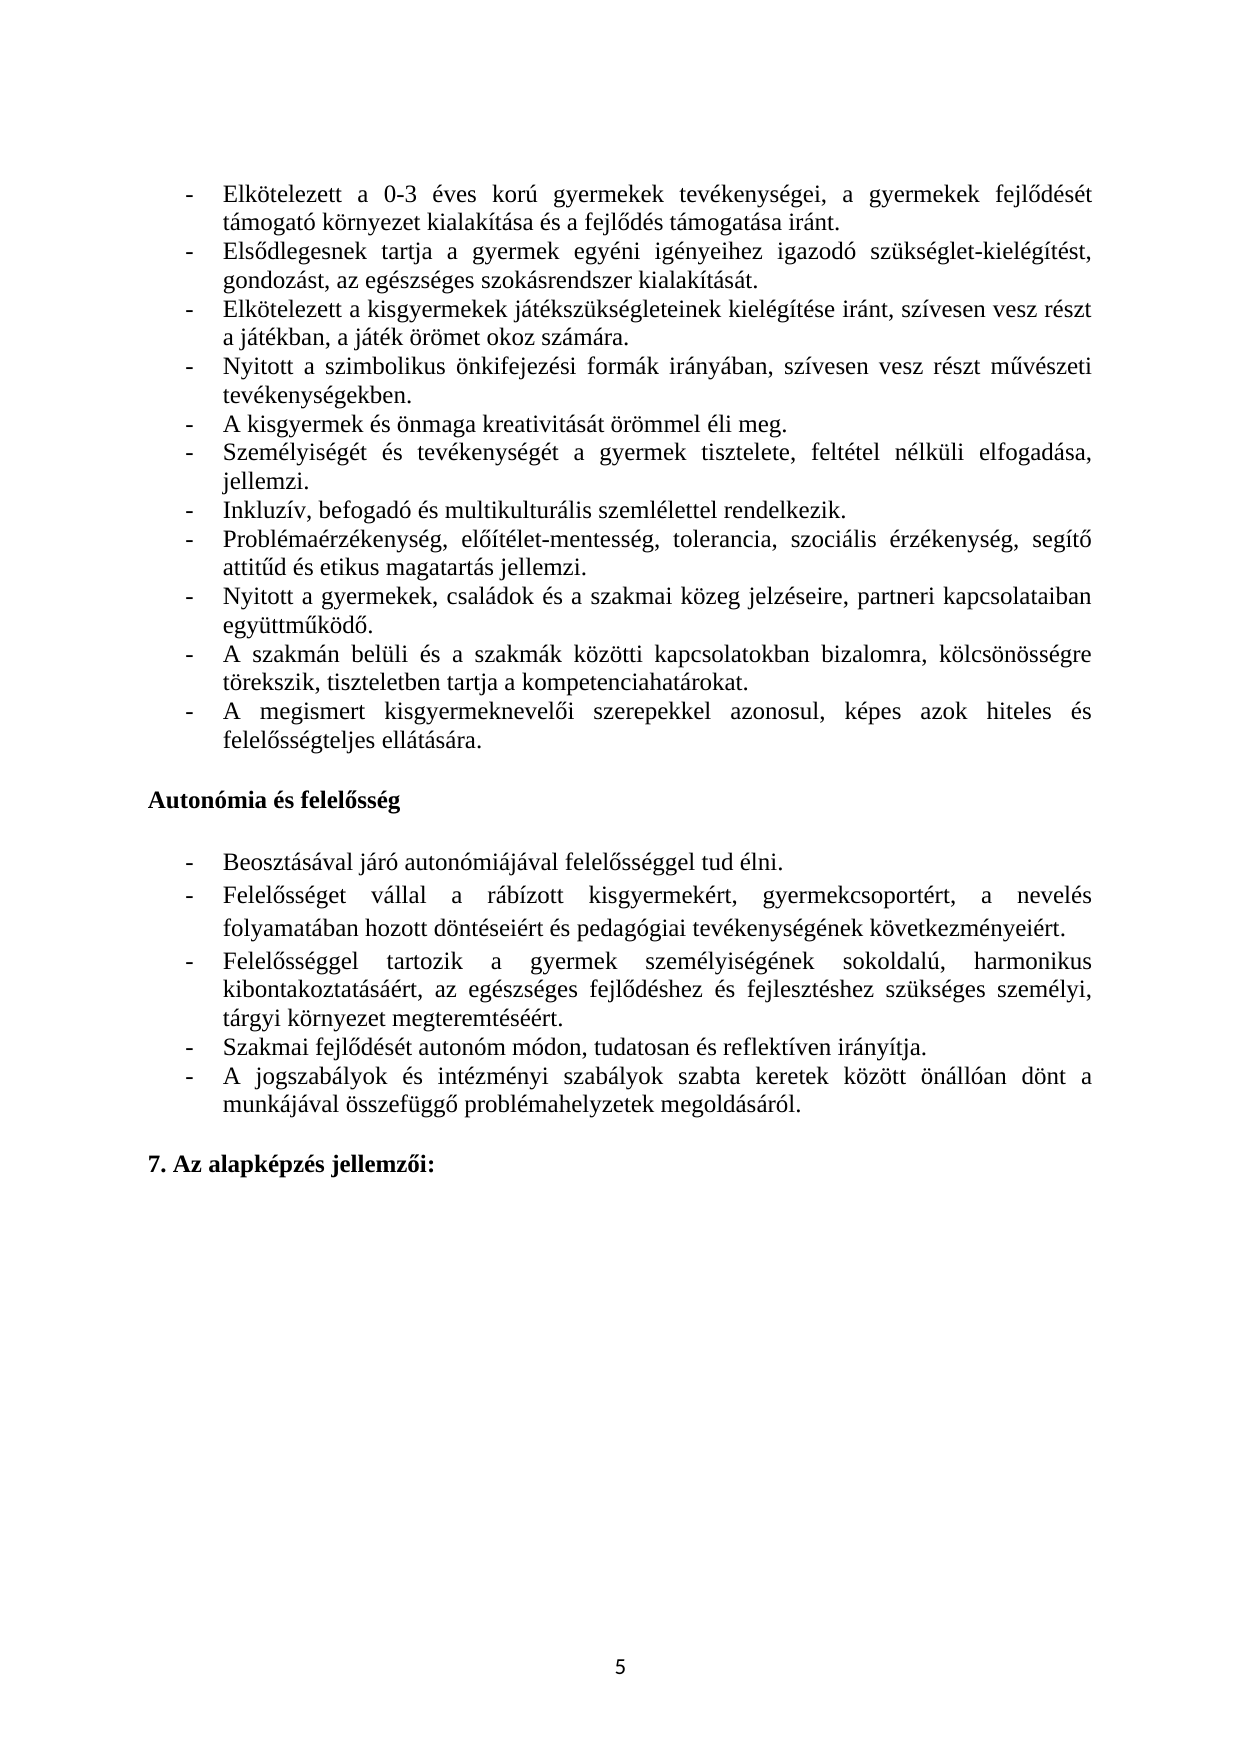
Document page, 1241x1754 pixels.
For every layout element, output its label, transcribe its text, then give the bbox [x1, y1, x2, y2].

list Elsődlegesnek tartja a gyermek egyéni igényeihez igazodó szükséglet-kielégítést, gondozást, az egészséges szokásrendszer kialakítását. [185, 236, 1093, 294]
list Személyiségét és tevékenységét a gyermek tisztelete, feltétel nélküli elfogadása, jellemzi. [185, 437, 1093, 495]
list Beosztásával járó autonómiájával felelősséggel tud élni. [185, 847, 1093, 876]
text 7. Az alapképzés jellemzői: [148, 1149, 1093, 1178]
list Problémaérzékenység, előítélet-mentesség, tolerancia, szociális érzékenység, segítő attitűd és etikus magatartás jellemzi. [185, 524, 1093, 581]
text Autonómia és felelősség [148, 785, 1093, 813]
list Nyitott a gyermekek, családok és a szakmai közeg jelzéseire, partneri kapcsolataiban együttműködő. [185, 581, 1093, 639]
list A szakmán belüli és a szakmák közötti kapcsolatokban bizalomra, kölcsönösségre törekszik, tiszteletben tartja a kompetenciahatárokat. [185, 639, 1093, 696]
list A jogszabályok és intézményi szabályok szabta keretek között önállóan dönt a munkájával összefüggő problémahelyzetek megoldásáról. [185, 1061, 1093, 1118]
list Szakmai fejlődését autonóm módon, tudatosan és reflektíven irányítja. [185, 1032, 1093, 1061]
list Elkötelezett a kisgyermekek játékszükségleteinek kielégítése iránt, szívesen vesz részt a játékban, a játék örömet okoz számára. [185, 294, 1093, 351]
list A kisgyermek és önmaga kreativitását örömmel éli meg. [185, 409, 1093, 437]
list Felelősséget vállal a rábízott kisgyermekért, gyermekcsoportért, a nevelés folyamatában hozott döntéseiért és pedagógiai tevékenységének következményeiért. [185, 880, 1093, 942]
list Nyitott a szimbolikus önkifejezési formák irányában, szívesen vesz részt művészeti tevékenységekben. [185, 351, 1093, 409]
list Elkötelezett a 0-3 éves korú gyermekek tevékenységei, a gyermekek fejlődését támogató környezet kialakítása és a fejlődés támogatása iránt. [185, 179, 1093, 236]
list Inkluzív, befogadó és multikulturális szemlélettel rendelkezik. [185, 495, 1093, 524]
list A megismert kisgyermeknevelői szerepekkel azonosul, képes azok hiteles és felelősségteljes ellátására. [185, 696, 1093, 754]
list Felelősséggel tartozik a gyermek személyiségének sokoldalú, harmonikus kibontakoztatásáért, az egészséges fejlődéshez és fejlesztéshez szükséges személyi, tárgyi környezet megteremtéséért. [185, 946, 1093, 1032]
